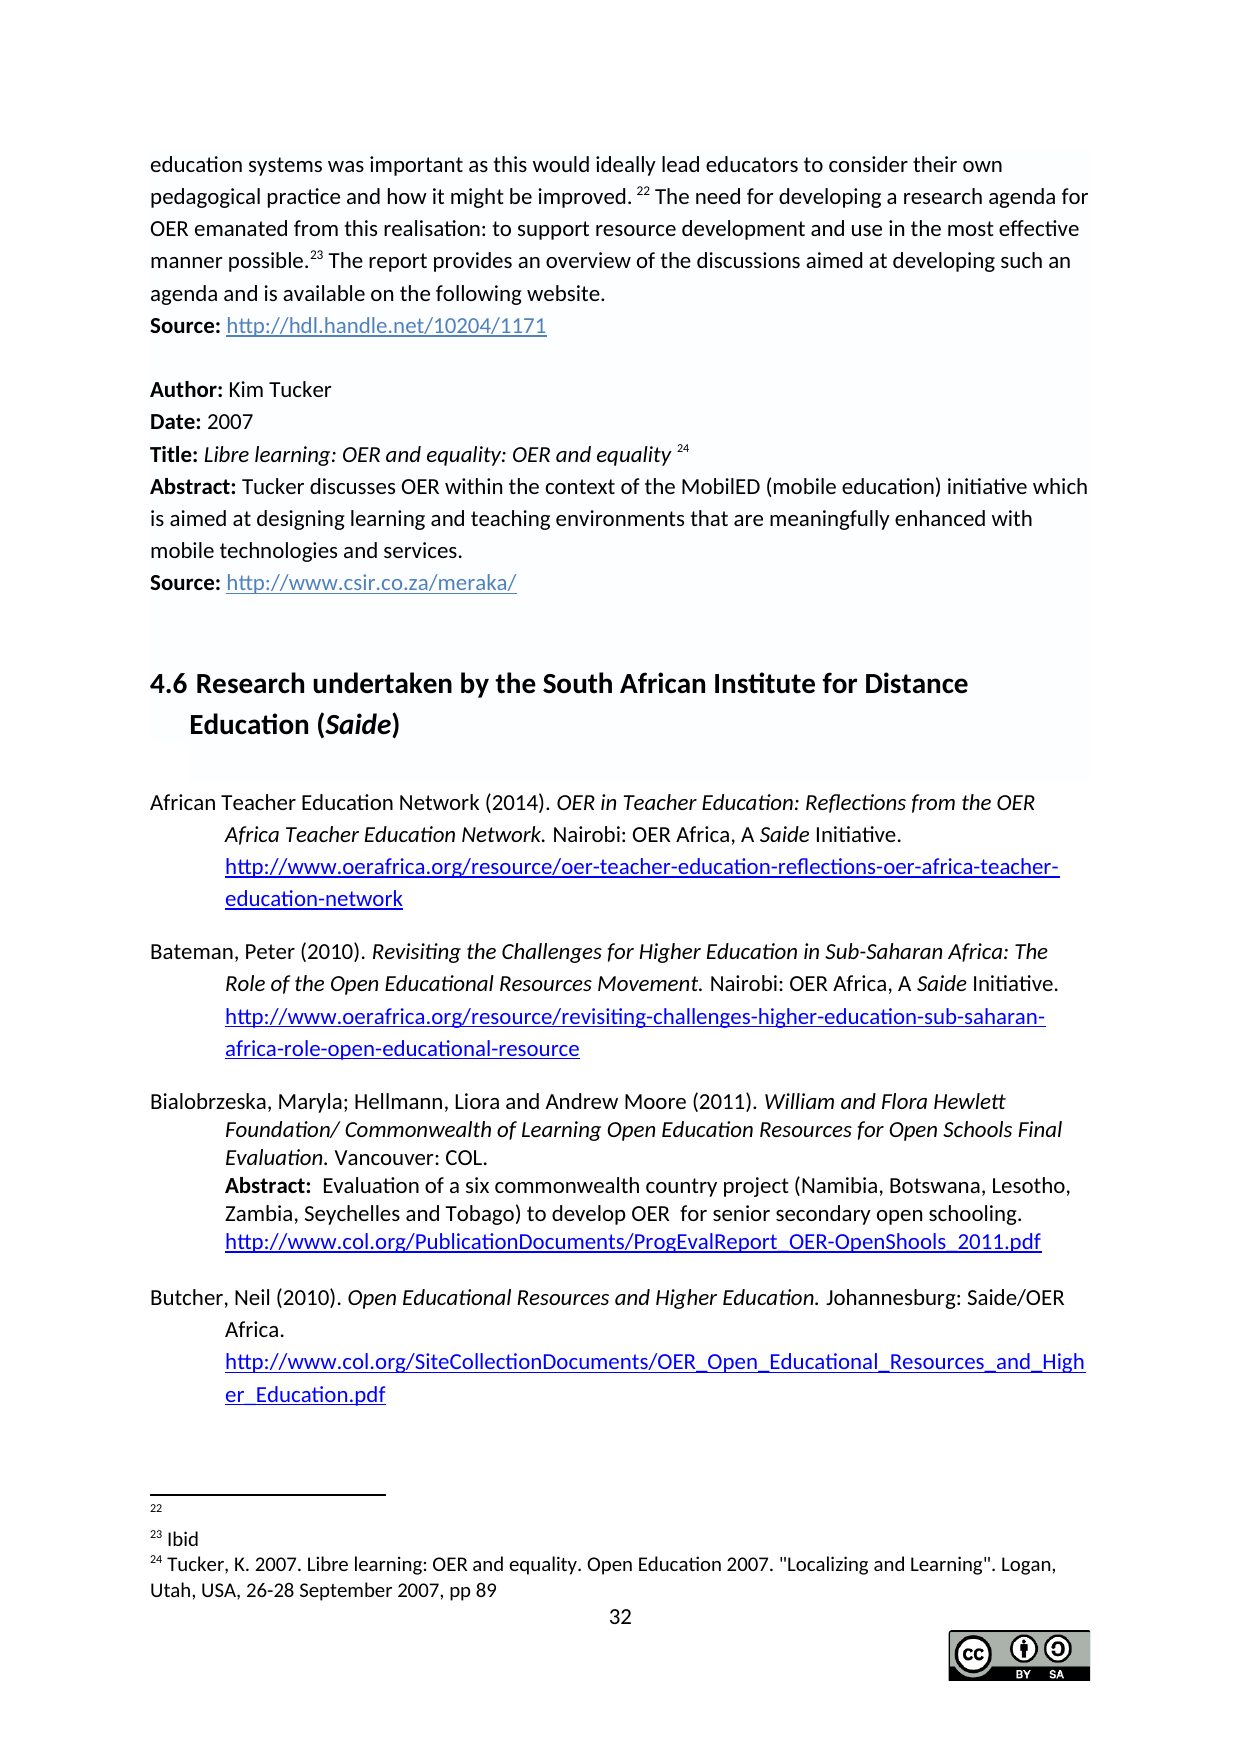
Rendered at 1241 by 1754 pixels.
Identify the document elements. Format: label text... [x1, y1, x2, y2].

list Research undertaken by the South African Institute for Distance Education (Saide) [150, 665, 1090, 742]
text Date: 2007 [150, 407, 1090, 436]
picture [948, 1630, 1091, 1681]
text Author: Kim Tucker [150, 375, 1090, 403]
text African Teacher Education Network (2014). OER in Teacher Education: Reflections from the OER Africa Teacher Education Network. Nairobi: OER Africa, A Saide Initiative. http://www.oerafrica.org/resource/oer-teacher-education-reflections-oer-africa-teacher-education-network [150, 788, 1090, 912]
text Bialobrzeska, Maryla; Hellmann, Liora and Andrew Moore (2011). William and Flora Hewlett Foundation/ Commonwealth of Learning Open Education Resources for Open Schools Final Evaluation. Vancouver: COL. [150, 1087, 1090, 1171]
text Source: http://www.csir.co.za/meraka/ [150, 568, 1090, 596]
text http://www.col.org/PublicationDocuments/ProgEvalReport_OER-OpenShools_2011.pdf [150, 1227, 1090, 1255]
text Abstract: Tucker discusses OER within the context of the MobilED (mobile education) initiative which is aimed at designing learning and teaching environments that are meaningfully enhanced with mobile technologies and services. [150, 472, 1090, 564]
text Butcher, Neil (2010). Open Educational Resources and Higher Education. Johannesburg: Saide/OER Africa. http://www.col.org/SiteCollectionDocuments/OER_Open_Educational_Resources_and_Higher_Education.pdf [150, 1283, 1090, 1408]
text Source: http://hdl.handle.net/10204/1171 [150, 311, 1090, 339]
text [150, 150, 1090, 307]
text Abstract: Evaluation of a six commonwealth country project (Namibia, Botswana, Lesotho, Zambia, Seychelles and Tobago) to develop OER for senior secondary open schooling. [150, 1171, 1090, 1227]
text Title: Libre learning: OER and equality: OER and equality [150, 440, 1090, 468]
text Bateman, Peter (2010). Revisiting the Challenges for Higher Education in Sub-Saharan Africa: The Role of the Open Educational Resources Movement. Nairobi: OER Africa, A Saide Initiative. http://www.oerafrica.org/resource/revisiting-challenges-higher-education-sub-saharan-africa-role-open-educational-resource [150, 937, 1090, 1062]
